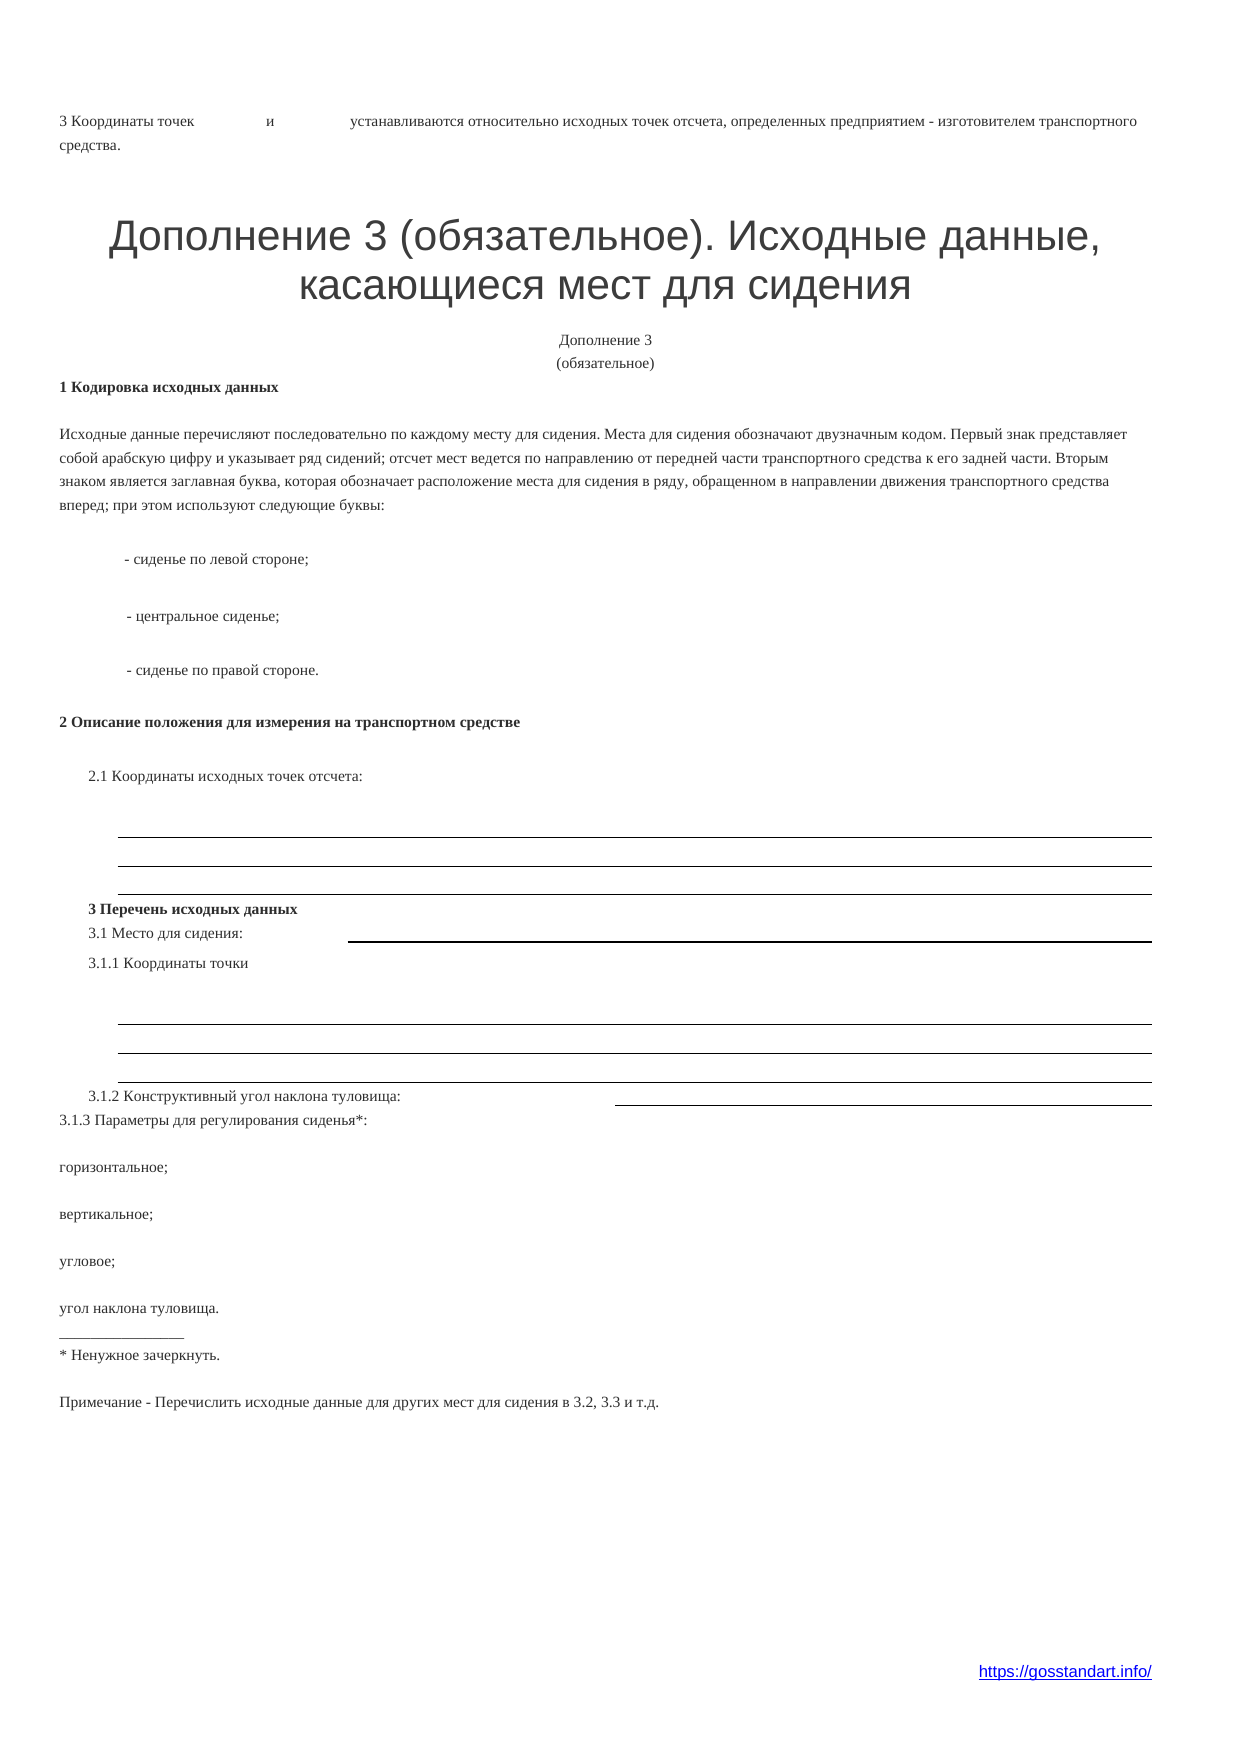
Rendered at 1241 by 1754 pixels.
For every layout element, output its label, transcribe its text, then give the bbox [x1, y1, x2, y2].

text 3 Координаты точек и устанавливаются относительно исходных точек отсчета, определенных предприятием - изготовителем транспортного средства. [59, 100, 1152, 182]
text 2 Описание положения для измерения на транспортном средстве [59, 707, 1152, 759]
table_cell 3.1.1 Координаты точки [59, 941, 1152, 1024]
table_cell 3.1 Место для сидения: [59, 918, 1152, 941]
table_cell [59, 1024, 1152, 1053]
table_cell 2.1 Координаты исходных точек отсчета: [59, 761, 1152, 837]
text 1 Кодировка исходных данных Исходные данные перечисляют последовательно по каждому месту для сидения. Места для сидения обозначают двузначным кодом. Первый знак представляет собой арабскую цифру и указывает ряд сидений; отсчет мест ведется по направлению от передней части транспортного средства к его задней части. Вторым знаком является заглавная буква, которая обозначает расположение места для сидения в ряду, обращенном в направлении движения транспортного средства вперед; при этом используют следующие буквы: - сиденье по левой стороне; - центральное сиденье; - сиденье по правой стороне. [59, 372, 1152, 707]
text 3.1.3 Параметры для регулирования сиденья*: горизонтальное; вертикальное; угловое; угол наклона туловища. ________________ * Ненужное зачеркнуть. Примечание - Перечислить исходные данные для других мест для сидения в 3.2, 3.3 и т.д. [59, 1105, 1152, 1463]
table_cell [59, 837, 1152, 866]
table_cell 3 Перечень исходных данных [59, 894, 1152, 918]
table_cell [59, 1053, 1152, 1082]
text Дополнение 3 (обязательное) [59, 325, 1152, 372]
subtitle Дополнение 3 (обязательное). Исходные данные, касающиеся мест для сидения [59, 210, 1152, 308]
table_cell [59, 866, 1152, 894]
table_cell 3.1.2 Конструктивный угол наклона туловища: [59, 1082, 1152, 1105]
